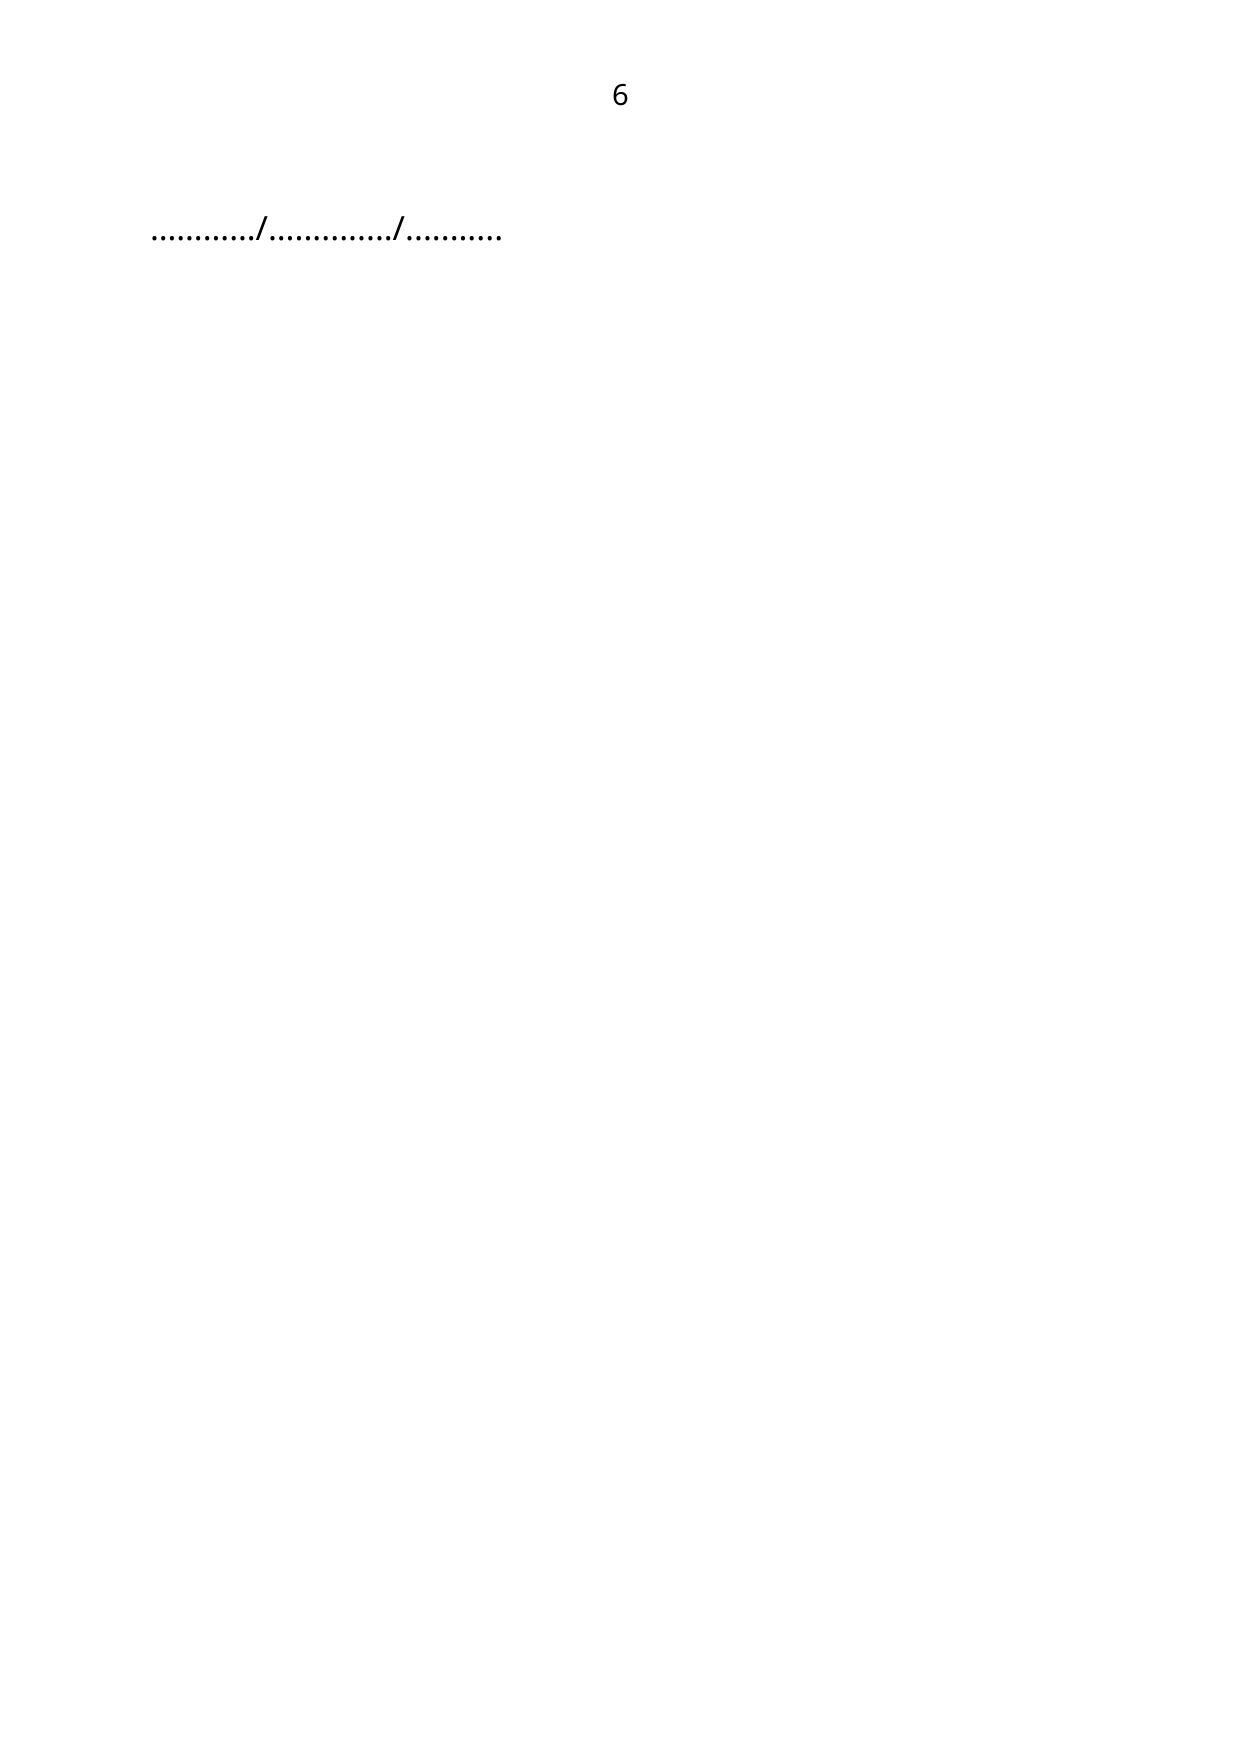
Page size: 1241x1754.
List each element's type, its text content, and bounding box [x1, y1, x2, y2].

text …………/............../........... [150, 159, 1090, 250]
